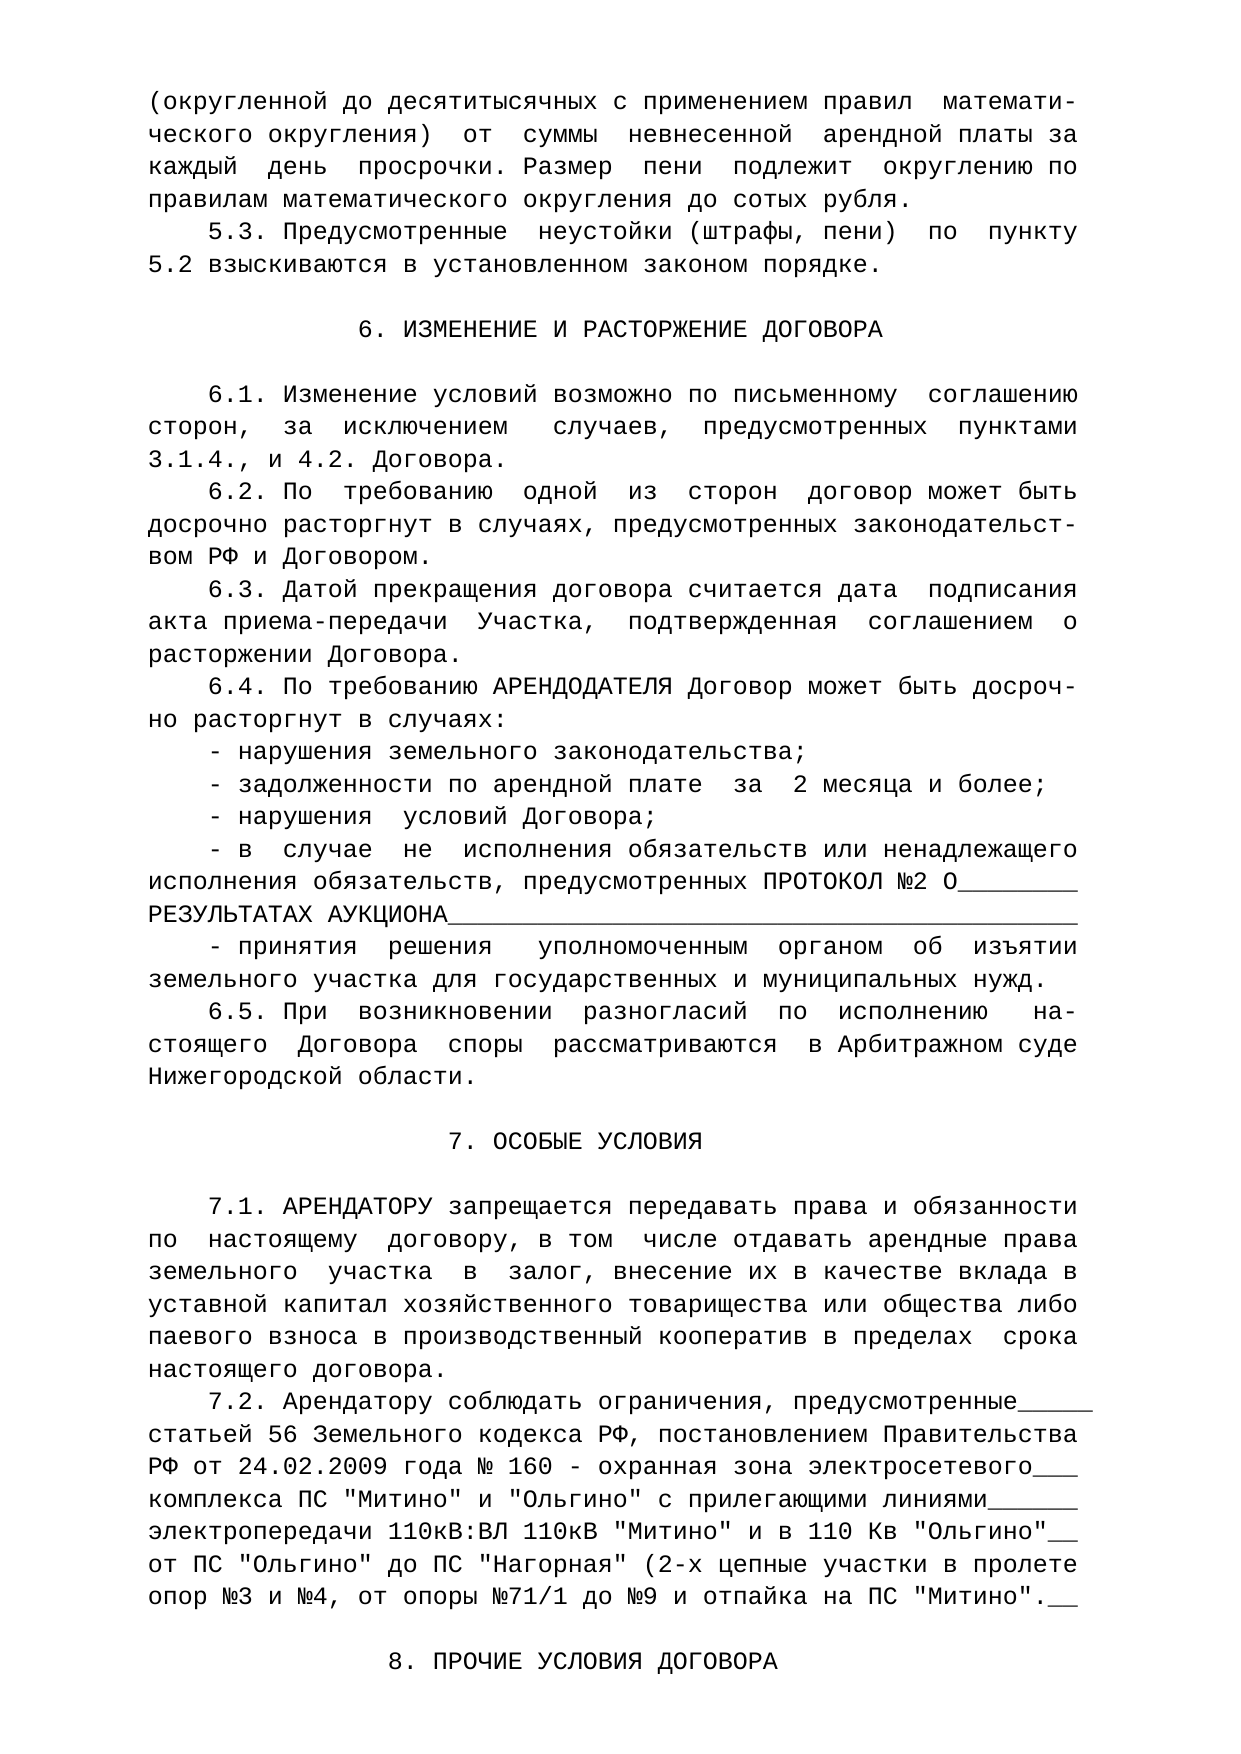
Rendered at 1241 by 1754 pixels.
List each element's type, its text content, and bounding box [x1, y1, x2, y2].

text - нарушения земельного законодательства; [148, 739, 1152, 767]
text 7.2. Арендатору соблюдать ограничения, предусмотренные_____ [148, 1389, 1152, 1417]
text 6.2. По требованию одной из сторон договор может быть [148, 479, 1152, 507]
text опор №3 и №4, от опоры №71/1 до №9 и отпайка на ПС "Митино".__ [148, 1584, 1152, 1612]
text 6.5. При возникновении разногласий по исполнению на- [148, 999, 1152, 1027]
text электропередачи 110кВ:ВЛ 110кВ "Митино" и в 110 Кв "Ольгино"__ [148, 1519, 1152, 1547]
text - принятия решения уполномоченным органом об изъятии [148, 934, 1152, 962]
text земельного участка для государственных и муниципальных нужд. [148, 966, 1152, 994]
text 6.4. По требованию АРЕНДОДАТЕЛЯ Договор может быть досроч- [148, 674, 1152, 702]
text ческого округления) от суммы невнесенной арендной платы за [148, 121, 1152, 149]
text (округленной до десятитысячных с применением правил математи- [148, 89, 1152, 117]
text 8. ПРОЧИЕ УСЛОВИЯ ДОГОВОРА [148, 1649, 1152, 1677]
text комплекса ПС "Митино" и "Ольгино" с прилегающими линиями______ [148, 1486, 1152, 1514]
text каждый день просрочки. Размер пени подлежит округлению по [148, 154, 1152, 182]
text земельного участка в залог, внесение их в качестве вклада в [148, 1259, 1152, 1287]
text 6.3. Датой прекращения договора считается дата подписания [148, 576, 1152, 604]
text РФ от 24.02.2009 года № 160 - охранная зона электросетевого___ [148, 1454, 1152, 1482]
text - нарушения условий Договора; [148, 804, 1152, 832]
text вом РФ и Договором. [148, 544, 1152, 572]
text от ПС "Ольгино" до ПС "Нагорная" (2-х цепные участки в пролете [148, 1551, 1152, 1579]
text правилам математического округления до сотых рубля. [148, 186, 1152, 214]
text 6.1. Изменение условий возможно по письменному соглашению [148, 381, 1152, 409]
text Нижегородской области. [148, 1064, 1152, 1092]
text 5.3. Предусмотренные неустойки (штрафы, пени) по пункту [148, 219, 1152, 247]
text 6. ИЗМЕНЕНИЕ И РАСТОРЖЕНИЕ ДОГОВОРА [148, 316, 1152, 344]
text 7.1. АРЕНДАТОРУ запрещается передавать права и обязанности [148, 1194, 1152, 1222]
text РЕЗУЛЬТАТАХ АУКЦИОНА__________________________________________ [148, 901, 1152, 929]
text - задолженности по арендной плате за 2 месяца и более; [148, 771, 1152, 799]
text 3.1.4., и 4.2. Договора. [148, 446, 1152, 474]
text сторон, за исключением случаев, предусмотренных пунктами [148, 414, 1152, 442]
text по настоящему договору, в том числе отдавать арендные права [148, 1226, 1152, 1254]
text досрочно расторгнут в случаях, предусмотренных законодательст- [148, 511, 1152, 539]
text настоящего договора. [148, 1356, 1152, 1384]
text исполнения обязательств, предусмотренных ПРОТОКОЛ №2 О________ [148, 869, 1152, 897]
text стоящего Договора споры рассматриваются в Арбитражном суде [148, 1031, 1152, 1059]
text акта приема-передачи Участка, подтвержденная соглашением о [148, 609, 1152, 637]
text 7. ОСОБЫЕ УСЛОВИЯ [148, 1129, 1152, 1157]
text 5.2 взыскиваются в установленном законом порядке. [148, 251, 1152, 279]
text расторжении Договора. [148, 641, 1152, 669]
text - в случае не исполнения обязательств или ненадлежащего [148, 836, 1152, 864]
text уставной капитал хозяйственного товарищества или общества либо [148, 1291, 1152, 1319]
text но расторгнут в случаях: [148, 706, 1152, 734]
text паевого взноса в производственный кооператив в пределах срока [148, 1324, 1152, 1352]
text статьей 56 Земельного кодекса РФ, постановлением Правительства [148, 1421, 1152, 1449]
